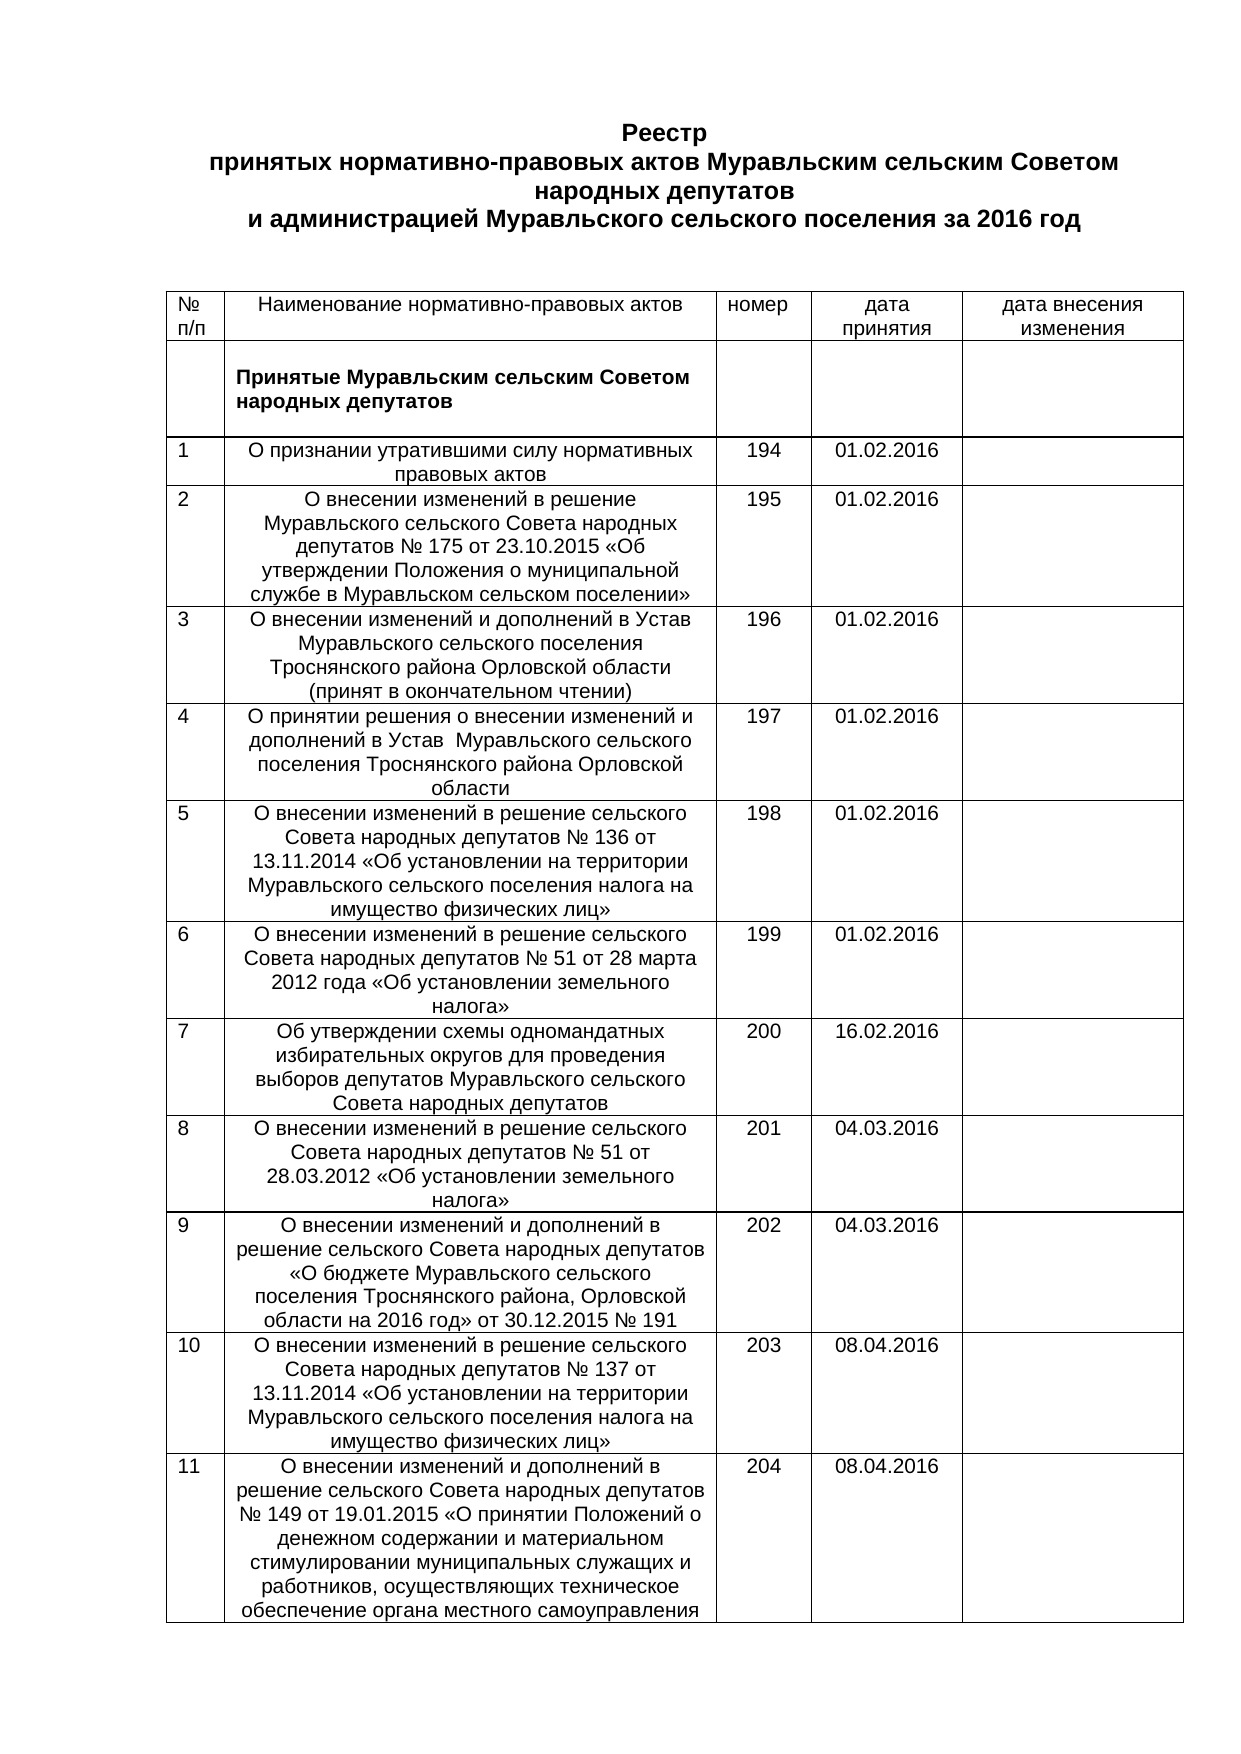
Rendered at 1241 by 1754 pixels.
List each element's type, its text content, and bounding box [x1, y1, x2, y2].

table_cell [963, 607, 1183, 703]
table_cell 11 [167, 1454, 224, 1622]
table_cell [963, 1213, 1183, 1332]
table_cell О внесении изменений в решение сельского Совета народных депутатов № 51 от 28 марта 2012 года «Об установлении земельного налога» [225, 922, 716, 1018]
table_cell 1 [167, 438, 224, 485]
table_cell 08.04.2016 [812, 1454, 962, 1622]
table_cell 10 [167, 1333, 224, 1453]
table_cell 01.02.2016 [812, 922, 962, 1018]
table_cell 7 [167, 1019, 224, 1114]
table_header № п/п [167, 292, 224, 339]
text Реестр [177, 118, 1152, 147]
table_cell О признании утратившими силу нормативных правовых актов [225, 438, 716, 485]
table_cell 01.02.2016 [812, 607, 962, 703]
table_cell [963, 341, 1183, 436]
table_cell 198 [717, 801, 811, 921]
table_cell [812, 341, 962, 436]
table_cell 5 [167, 801, 224, 921]
table_cell [963, 1019, 1183, 1114]
table_cell 202 [717, 1213, 811, 1332]
table_cell [963, 922, 1183, 1018]
table_cell 6 [167, 922, 224, 1018]
table_cell [963, 486, 1183, 606]
table_header номер [717, 292, 811, 339]
table_cell 01.02.2016 [812, 438, 962, 485]
table_cell [717, 341, 811, 436]
table_cell 201 [717, 1116, 811, 1211]
table_cell О внесении изменений и дополнений в Устав Муравльского сельского поселения Троснянского района Орловской области (принят в окончательном чтении) [225, 607, 716, 703]
table_cell 8 [167, 1116, 224, 1211]
table_cell 16.02.2016 [812, 1019, 962, 1114]
table_cell О внесении изменений в решение сельского Совета народных депутатов № 51 от 28.03.2012 «Об установлении земельного налога» [225, 1116, 716, 1211]
table_cell 01.02.2016 [812, 704, 962, 800]
table_header дата принятия [812, 292, 962, 339]
table_cell 199 [717, 922, 811, 1018]
table_cell [963, 1454, 1183, 1622]
table_cell Принятые Муравльским сельским Советом народных депутатов [225, 341, 716, 436]
table_cell О внесении изменений в решение Муравльского сельского Совета народных депутатов № 175 от 23.10.2015 «Об утверждении Положения о муниципальной службе в Муравльском сельском поселении» [225, 486, 716, 606]
table_cell [167, 341, 224, 436]
table_cell 196 [717, 607, 811, 703]
table_cell О принятии решения о внесении изменений и дополнений в Устав Муравльского сельского поселения Троснянского района Орловской области [225, 704, 716, 800]
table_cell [225, 1454, 716, 1622]
table_cell О внесении изменений и дополнений в решение сельского Совета народных депутатов «О бюджете Муравльского сельского поселения Троснянского района, Орловской области на 2016 год» от 30.12.2015 № 191 [225, 1213, 716, 1332]
table_header Наименование нормативно-правовых актов [225, 292, 716, 339]
table_cell 197 [717, 704, 811, 800]
table_cell [963, 1333, 1183, 1453]
table_cell 04.03.2016 [812, 1213, 962, 1332]
table_cell 2 [167, 486, 224, 606]
table_cell О внесении изменений в решение сельского Совета народных депутатов № 137 от 13.11.2014 «Об установлении на территории Муравльского сельского поселения налога на имущество физических лиц» [225, 1333, 716, 1453]
table_cell О внесении изменений в решение сельского Совета народных депутатов № 136 от 13.11.2014 «Об установлении на территории Муравльского сельского поселения налога на имущество физических лиц» [225, 801, 716, 921]
table_cell 01.02.2016 [812, 801, 962, 921]
text и администрацией Муравльского сельского поселения за 2016 год [177, 204, 1152, 233]
table_cell 195 [717, 486, 811, 606]
table_header дата внесения изменения [963, 292, 1183, 339]
table_cell 9 [167, 1213, 224, 1332]
table_cell 203 [717, 1333, 811, 1453]
table_cell 04.03.2016 [812, 1116, 962, 1211]
table_cell [963, 1116, 1183, 1211]
table_cell [963, 801, 1183, 921]
table_cell Об утверждении схемы одномандатных избирательных округов для проведения выборов депутатов Муравльского сельского Совета народных депутатов [225, 1019, 716, 1114]
table_cell 01.02.2016 [812, 486, 962, 606]
table_cell 194 [717, 438, 811, 485]
text принятых нормативно-правовых актов Муравльским сельским Советом народных депутатов [177, 147, 1152, 204]
table_cell 4 [167, 704, 224, 800]
table_cell 3 [167, 607, 224, 703]
table_cell [963, 438, 1183, 485]
table_cell 08.04.2016 [812, 1333, 962, 1453]
table_cell 200 [717, 1019, 811, 1114]
table_cell [963, 704, 1183, 800]
table_cell 204 [717, 1454, 811, 1622]
